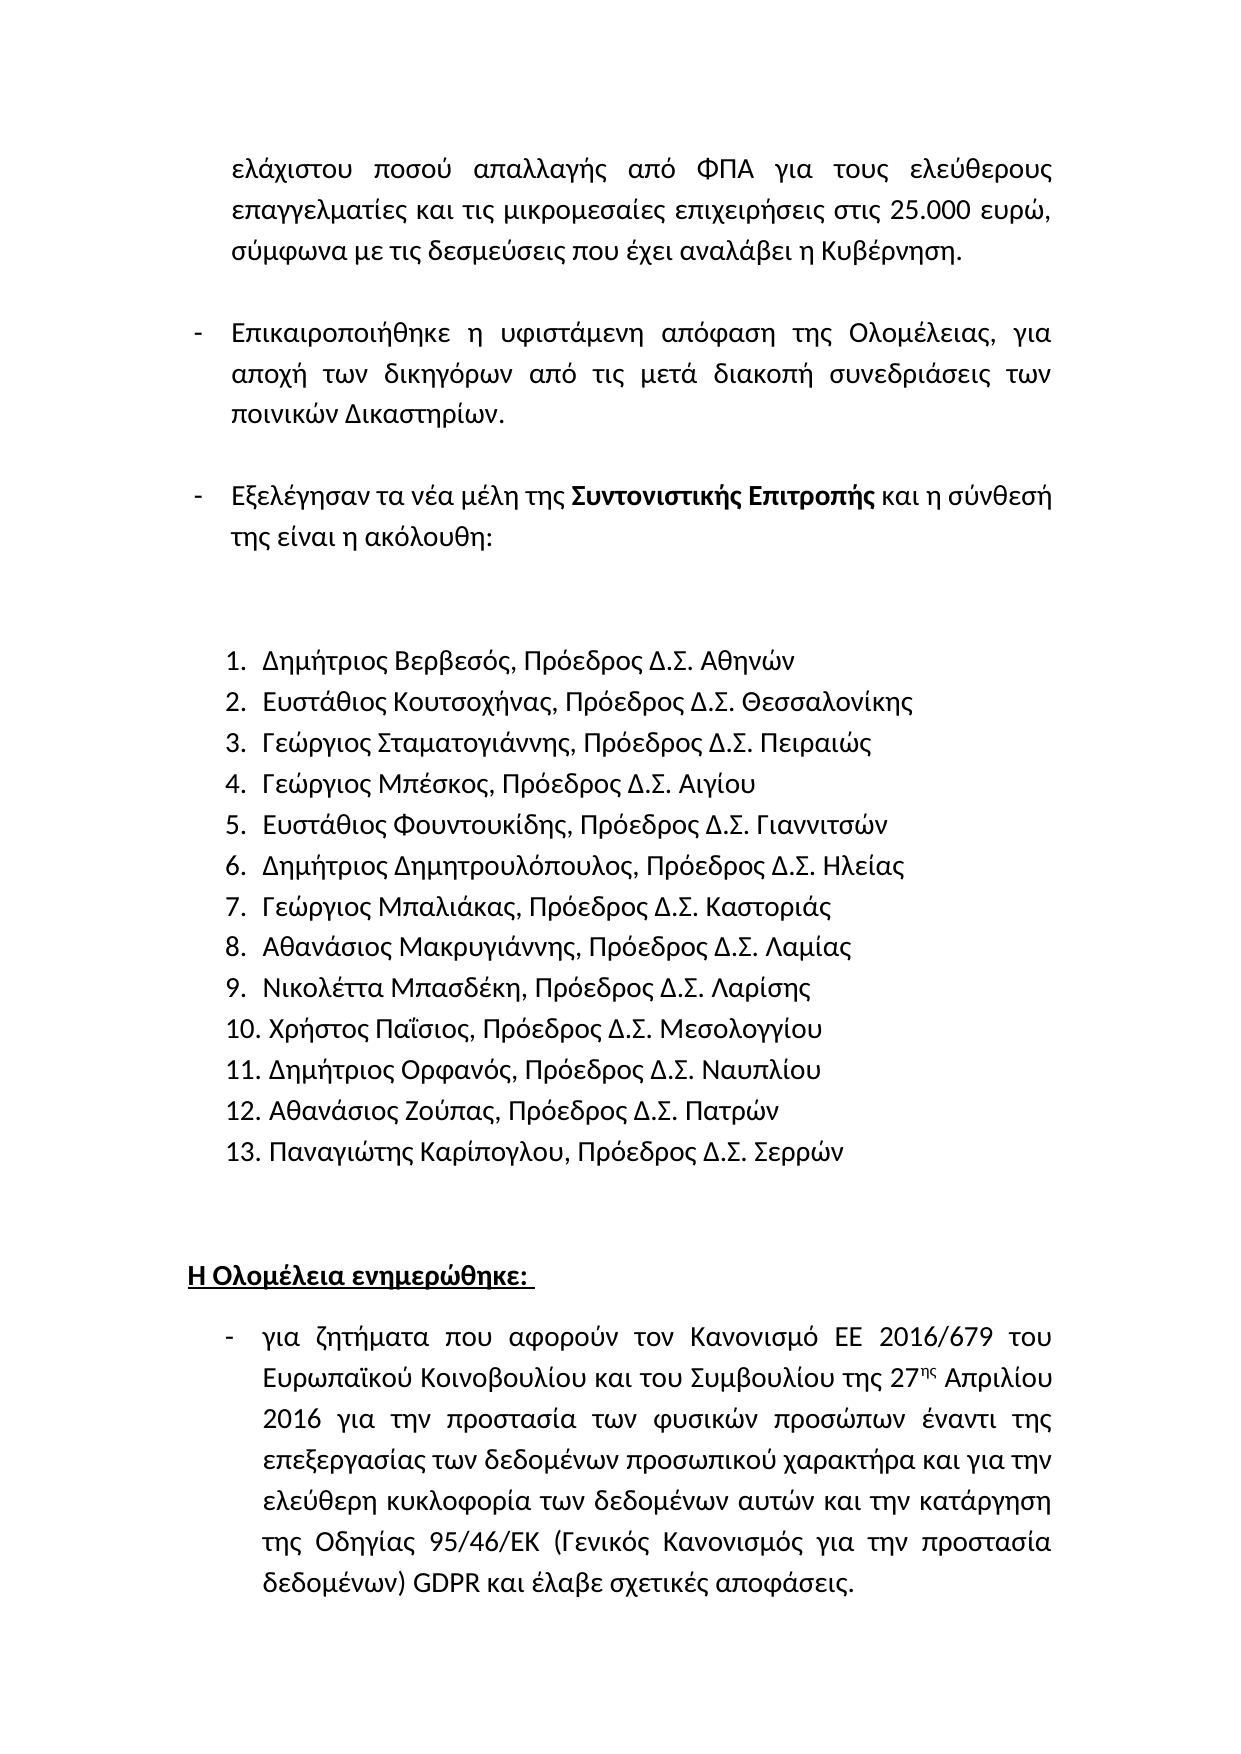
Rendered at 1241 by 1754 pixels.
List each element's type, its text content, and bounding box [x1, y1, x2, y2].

list Γεώργιος Σταματογιάννης, Πρόεδρος Δ.Σ. Πειραιώς [225, 724, 1053, 759]
list Επικαιροποιήθηκε η υφιστάμενη απόφαση της Ολομέλειας, για αποχή των δικηγόρων από τις μετά διακοπή συνεδριάσεις των ποινικών Δικαστηρίων. [194, 314, 1053, 431]
list Χρήστος Παΐσιος, Πρόεδρος Δ.Σ. Μεσολογγίου [225, 1010, 1053, 1046]
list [194, 150, 1053, 267]
list Ευστάθιος Φουντουκίδης, Πρόεδρος Δ.Σ. Γιαννιτσών [225, 806, 1053, 841]
list Ευστάθιος Κουτσοχήνας, Πρόεδρος Δ.Σ. Θεσσαλονίκης [225, 683, 1053, 718]
list Δημήτριος Βερβεσός, Πρόεδρος Δ.Σ. Αθηνών [225, 642, 1053, 678]
list Δημήτριος Δημητρουλόπουλος, Πρόεδρος Δ.Σ. Ηλείας [225, 847, 1053, 882]
list Εξελέγησαν τα νέα μέλη της Συντονιστικής Επιτροπής και η σύνθεσή της είναι η ακόλουθη: [194, 477, 1053, 554]
list Γεώργιος Μπαλιάκας, Πρόεδρος Δ.Σ. Καστοριάς [225, 888, 1053, 923]
list Παναγιώτης Καρίπογλου, Πρόεδρος Δ.Σ. Σερρών [225, 1133, 1053, 1169]
list Νικολέττα Μπασδέκη, Πρόεδρος Δ.Σ. Λαρίσης [225, 969, 1053, 1005]
list Δημήτριος Ορφανός, Πρόεδρος Δ.Σ. Ναυπλίου [225, 1051, 1053, 1087]
list Αθανάσιος Μακρυγιάννης, Πρόεδρος Δ.Σ. Λαμίας [225, 928, 1053, 964]
list Γεώργιος Μπέσκος, Πρόεδρος Δ.Σ. Αιγίου [225, 765, 1053, 800]
list Αθανάσιος Ζούπας, Πρόεδρος Δ.Σ. Πατρών [225, 1092, 1053, 1128]
text Η Ολομέλεια ενημερώθηκε: [187, 1257, 1053, 1292]
list για ζητήματα που αφορούν τον Κανονισμό ΕΕ 2016/679 του Ευρωπαϊκού Κοινοβουλίου και του Συμβουλίου της 27ης Απριλίου 2016 για την προστασία των φυσικών προσώπων έναντι της επεξεργασίας των δεδομένων προσωπικού χαρακτήρα και για την ελεύθερη κυκλοφορία των δεδομένων αυτών και την κατάργηση της Οδηγίας 95/46/ΕΚ (Γενικός Κανονισμός για την προστασία δεδομένων) GDPR και έλαβε σχετικές αποφάσεις. [225, 1318, 1053, 1600]
